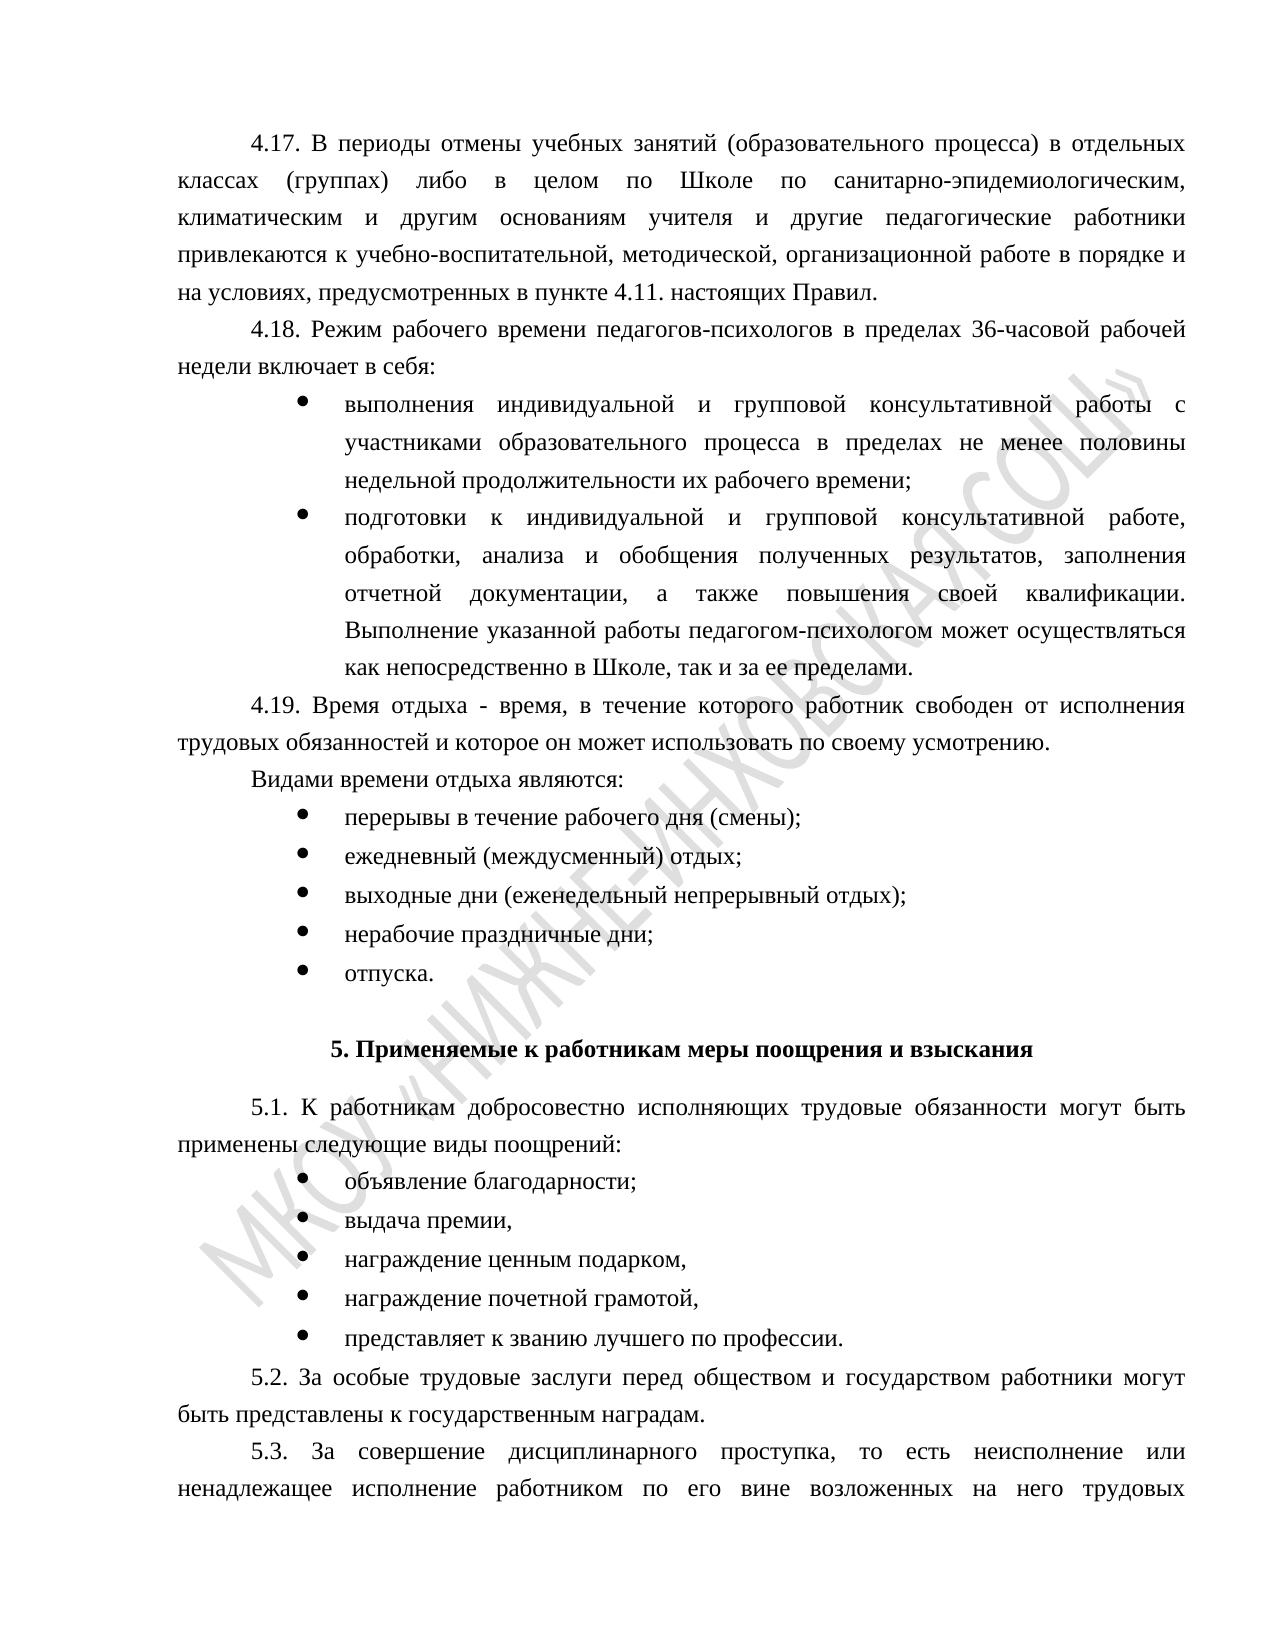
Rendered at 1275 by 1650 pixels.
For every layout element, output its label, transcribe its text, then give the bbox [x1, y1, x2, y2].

list объявление благодарности; [297, 1166, 1186, 1196]
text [177, 1436, 1186, 1502]
text 5.1. К работникам добросовестно исполняющих трудовые обязанности могут быть применены следующие виды поощрений: [177, 1092, 1186, 1158]
text 4.18. Режим рабочего времени педагогов-психологов в пределах 36-часовой рабочей недели включает в себя: [177, 314, 1186, 380]
list ежедневный (междусменный) отдых; [297, 841, 1186, 871]
text 5.2. За особые трудовые заслуги перед обществом и государством работники могут быть представлены к государственным наградам. [177, 1362, 1186, 1428]
list выполнения индивидуальной и групповой консультативной работы с участниками образовательного процесса в пределах не менее половины недельной продолжительности их рабочего времени; [297, 389, 1186, 493]
text 4.19. Время отдыха - время, в течение которого работник свободен от исполнения трудовых обязанностей и которое он может использовать по своему усмотрению. [177, 690, 1186, 756]
list нерабочие праздничные дни; [297, 919, 1186, 949]
list отпуска. [297, 958, 1186, 988]
text Видами времени отдыха являются: [177, 764, 1186, 793]
list выходные дни (еженедельный непрерывный отдых); [297, 880, 1186, 910]
text 4.17. В периоды отмены учебных занятий (образовательного процесса) в отдельных классах (группах) либо в целом по Школе по санитарно-эпидемиологическим, климатическим и другим основаниям учителя и другие педагогические работники привлекаются к учебно-воспитательной, методической, организационной работе в порядке и на условиях, предусмотренных в пункте 4.11. настоящих Правил. [177, 128, 1186, 306]
list выдача премии, [297, 1205, 1186, 1236]
list подготовки к индивидуальной и групповой консультативной работе, обработки, анализа и обобщения полученных результатов, заполнения отчетной документации, а также повышения своей квалификации. Выполнение указанной работы педагогом-психологом может осуществляться как непосредственно в Школе, так и за ее пределами. [297, 502, 1186, 681]
list награждение почетной грамотой, [297, 1283, 1186, 1314]
list награждение ценным подарком, [297, 1244, 1186, 1274]
list представляет к званию лучшего по профессии. [297, 1323, 1186, 1353]
text 5. Применяемые к работникам меры поощрения и взыскания [177, 1034, 1186, 1063]
list перерывы в течение рабочего дня (смены); [297, 802, 1186, 832]
